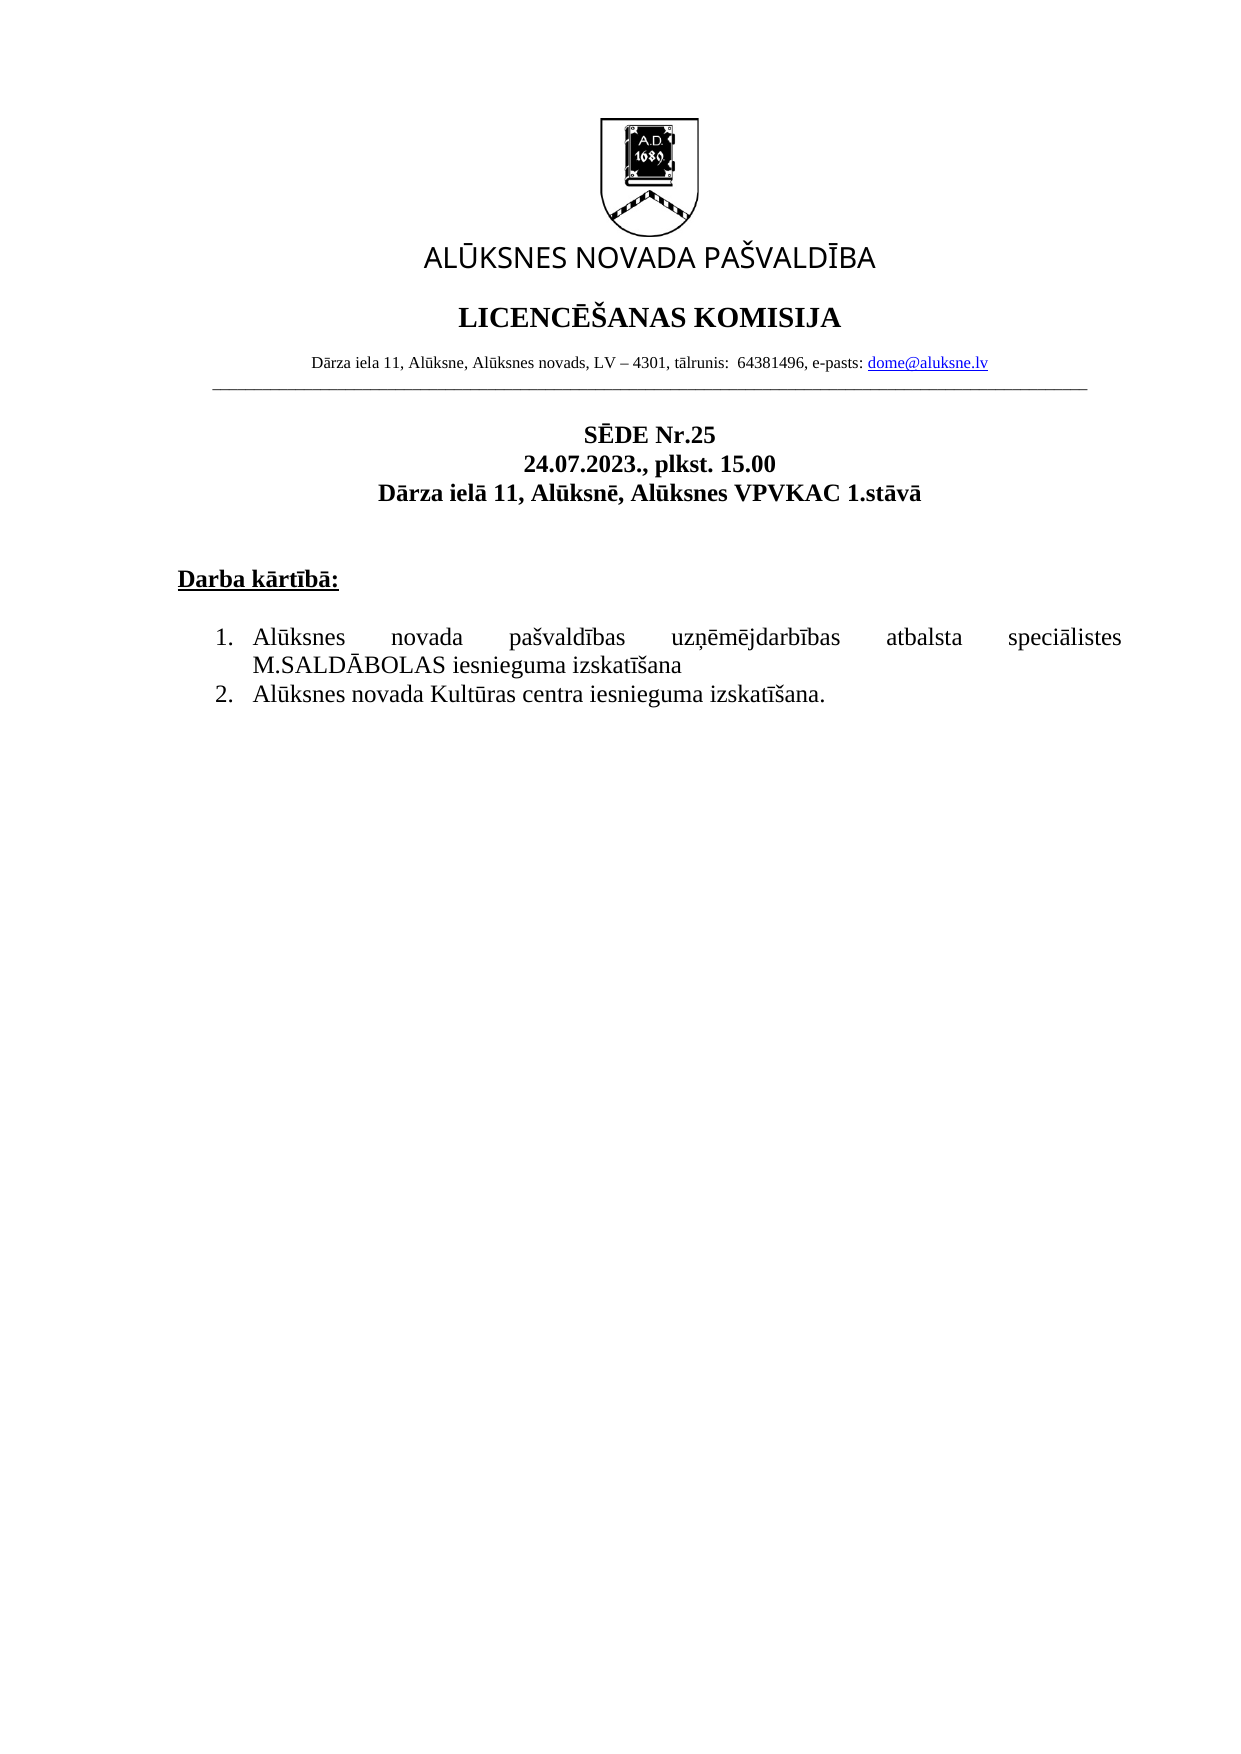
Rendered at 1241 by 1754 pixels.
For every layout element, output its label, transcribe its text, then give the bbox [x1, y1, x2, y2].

text _________________________________________________________________________________________________________ [177, 372, 1122, 392]
text 24.07.2023., plkst. 15.00 [177, 449, 1122, 478]
picture [600, 118, 699, 237]
text Dārza iela 11, Alūksne, Alūksnes novads, LV – 4301, tālrunis: 64381496, e-pasts: dome@aluksne.lv [177, 353, 1122, 372]
text SĒDE Nr.25 [177, 420, 1122, 449]
text Darba kārtībā: [177, 564, 1122, 593]
list Alūksnes novada pašvaldības uzņēmējdarbības atbalsta speciālistes M.SALDĀBOLAS iesnieguma izskatīšana [215, 622, 1122, 679]
text Dārza ielā 11, Alūksnē, Alūksnes VPVKAC 1.stāvā [177, 478, 1122, 507]
list Alūksnes novada Kultūras centra iesnieguma izskatīšana. [215, 679, 1122, 708]
text LICENCĒŠANAS KOMISIJA [177, 301, 1122, 334]
text ALŪKSNES NOVADA PAŠVALDĪBA [177, 237, 1122, 277]
